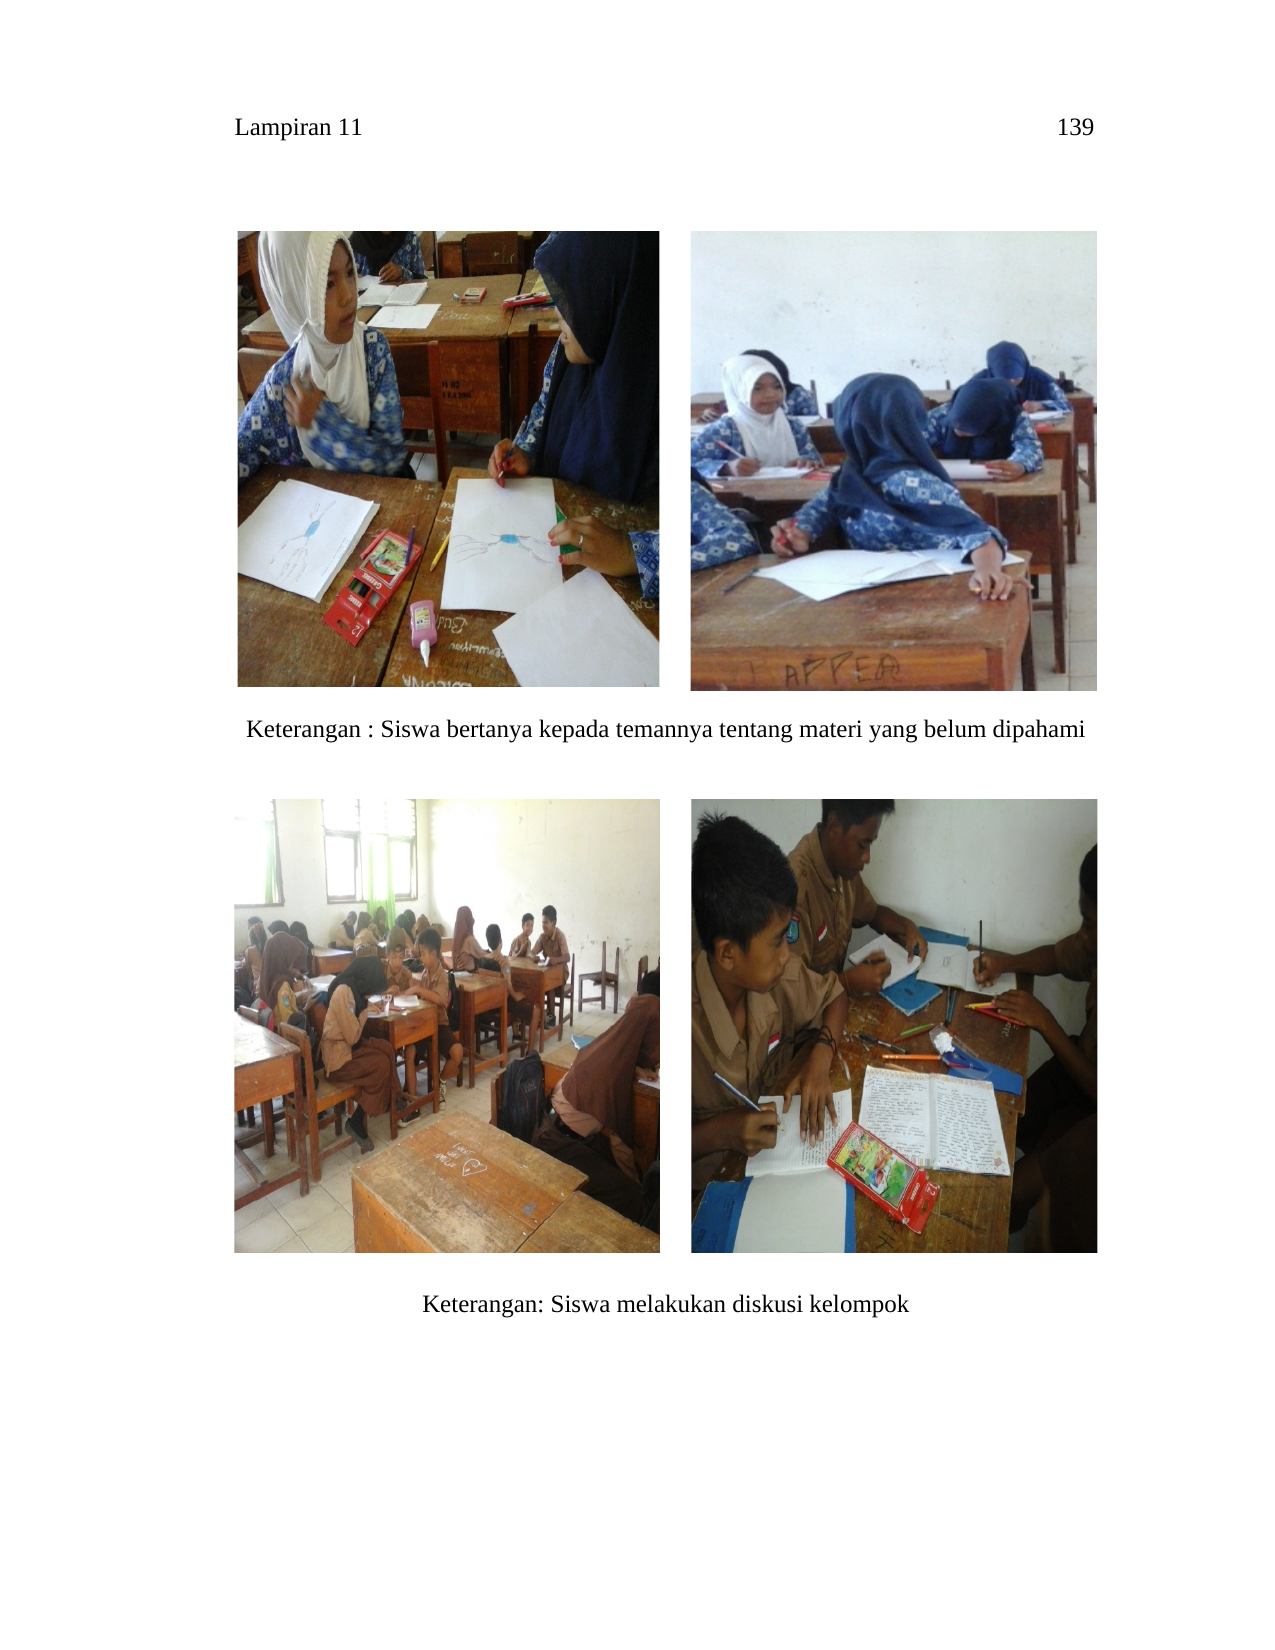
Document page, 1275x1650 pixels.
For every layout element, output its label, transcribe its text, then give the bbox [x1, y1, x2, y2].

text Keterangan : Siswa bertanya kepada temannya tentang materi yang belum dipahami [234, 714, 1097, 742]
picture [690, 231, 1097, 691]
picture [691, 799, 1098, 1253]
text Keterangan: Siswa melakukan diskusi kelompok [234, 1289, 1097, 1317]
picture [234, 799, 660, 1253]
picture [237, 231, 660, 687]
